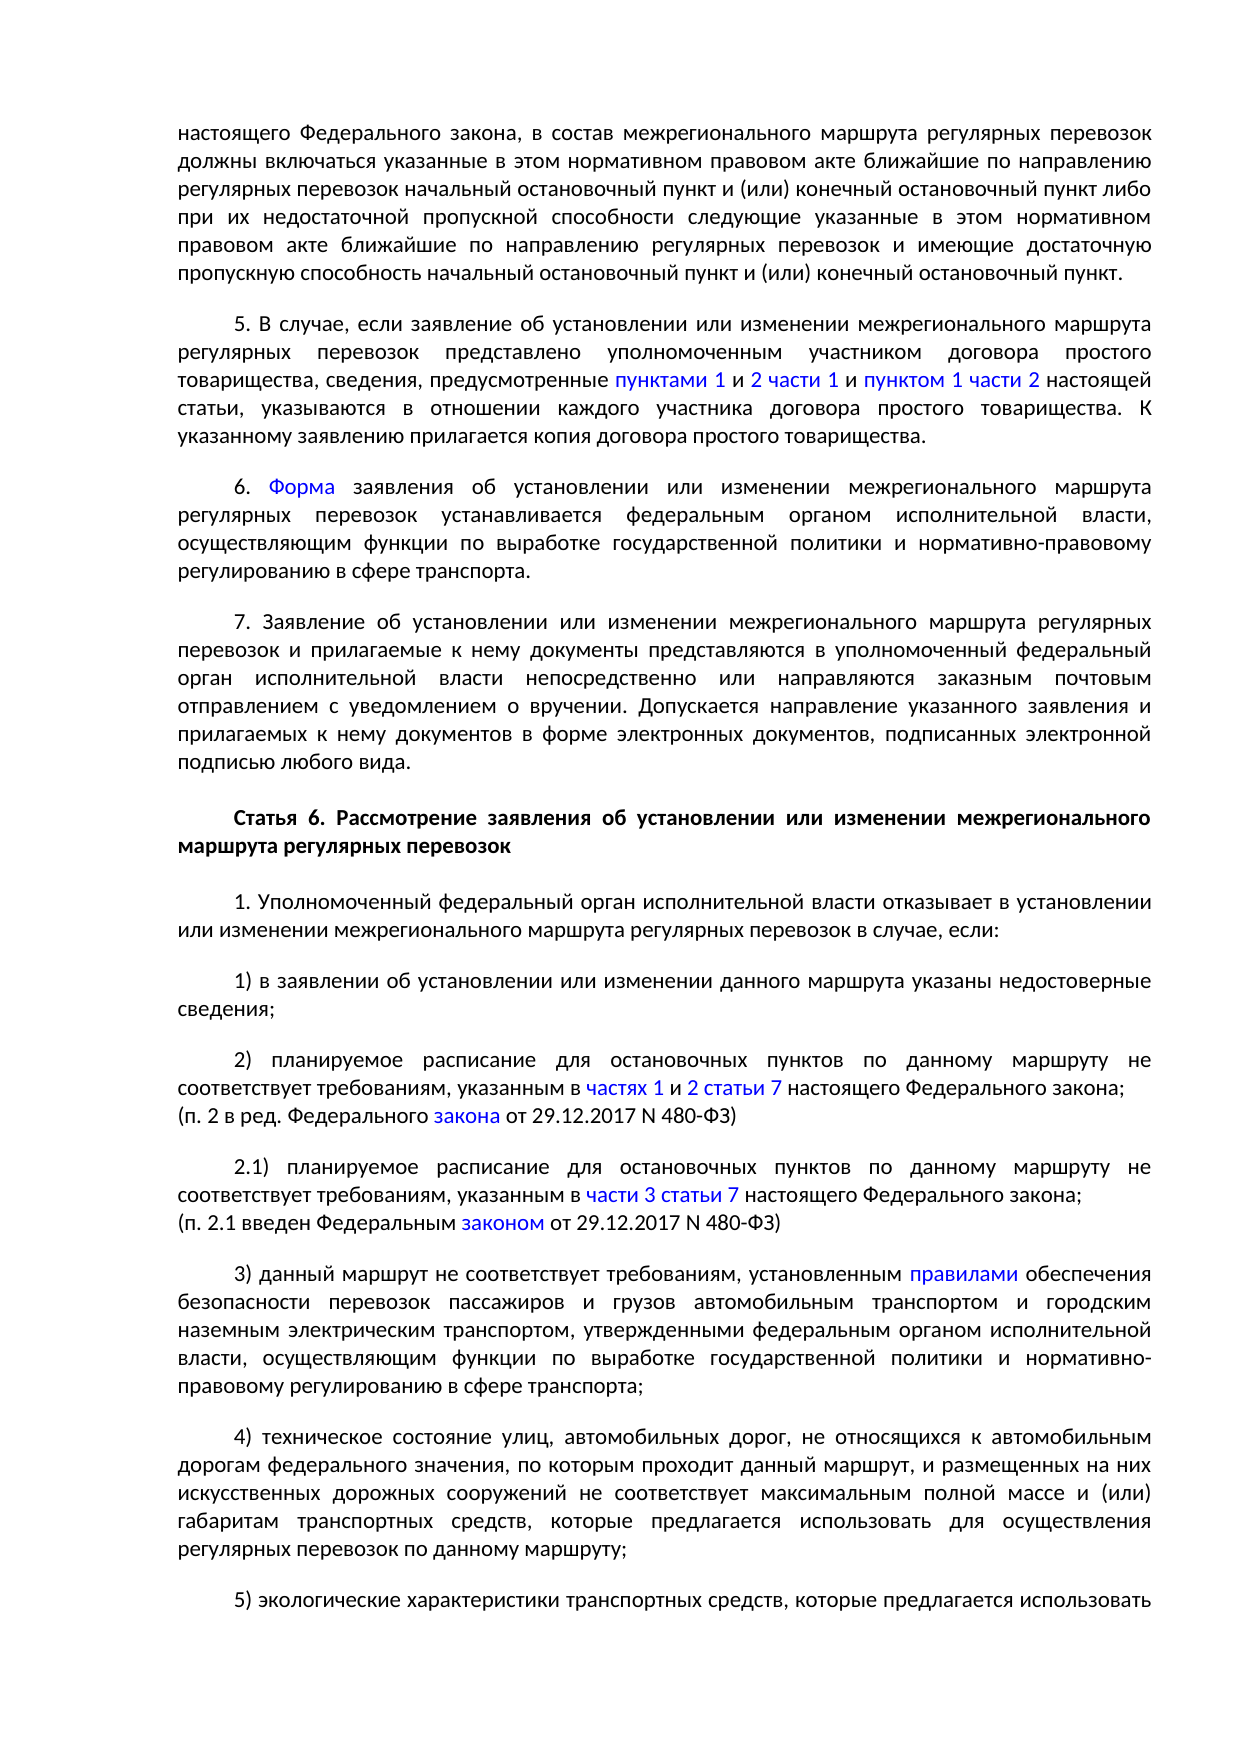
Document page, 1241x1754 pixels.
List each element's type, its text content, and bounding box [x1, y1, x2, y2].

title Статья 6. Рассмотрение заявления об установлении или изменении межрегионального маршрута регулярных перевозок [177, 803, 1152, 859]
text (п. 2 в ред. Федерального закона от 29.12.2017 N 480-ФЗ) [177, 1101, 1152, 1129]
text 7. Заявление об установлении или изменении межрегионального маршрута регулярных перевозок и прилагаемые к нему документы представляются в уполномоченный федеральный орган исполнительной власти непосредственно или направляются заказным почтовым отправлением с уведомлением о вручении. Допускается направление указанного заявления и прилагаемых к нему документов в форме электронных документов, подписанных электронной подписью любого вида. [177, 607, 1152, 775]
text 3) данный маршрут не соответствует требованиям, установленным правилами обеспечения безопасности перевозок пассажиров и грузов автомобильным транспортом и городским наземным электрическим транспортом, утвержденными федеральным органом исполнительной власти, осуществляющим функции по выработке государственной политики и нормативно-правовому регулированию в сфере транспорта; [177, 1259, 1152, 1399]
text 2) планируемое расписание для остановочных пунктов по данному маршруту не соответствует требованиям, указанным в частях 1 и 2 статьи 7 настоящего Федерального закона; [177, 1045, 1152, 1101]
text 2.1) планируемое расписание для остановочных пунктов по данному маршруту не соответствует требованиям, указанным в части 3 статьи 7 настоящего Федерального закона; [177, 1152, 1152, 1208]
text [177, 118, 1152, 286]
text 5. В случае, если заявление об установлении или изменении межрегионального маршрута регулярных перевозок представлено уполномоченным участником договора простого товарищества, сведения, предусмотренные пунктами 1 и 2 части 1 и пунктом 1 части 2 настоящей статьи, указываются в отношении каждого участника договора простого товарищества. К указанному заявлению прилагается копия договора простого товарищества. [177, 309, 1152, 449]
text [177, 1585, 1152, 1613]
text 4) техническое состояние улиц, автомобильных дорог, не относящихся к автомобильным дорогам федерального значения, по которым проходит данный маршрут, и размещенных на них искусственных дорожных сооружений не соответствует максимальным полной массе и (или) габаритам транспортных средств, которые предлагается использовать для осуществления регулярных перевозок по данному маршруту; [177, 1422, 1152, 1562]
text 1) в заявлении об установлении или изменении данного маршрута указаны недостоверные сведения; [177, 966, 1152, 1022]
text 1. Уполномоченный федеральный орган исполнительной власти отказывает в установлении или изменении межрегионального маршрута регулярных перевозок в случае, если: [177, 887, 1152, 943]
text 6. Форма заявления об установлении или изменении межрегионального маршрута регулярных перевозок устанавливается федеральным органом исполнительной власти, осуществляющим функции по выработке государственной политики и нормативно-правовому регулированию в сфере транспорта. [177, 472, 1152, 584]
text (п. 2.1 введен Федеральным законом от 29.12.2017 N 480-ФЗ) [177, 1208, 1152, 1236]
